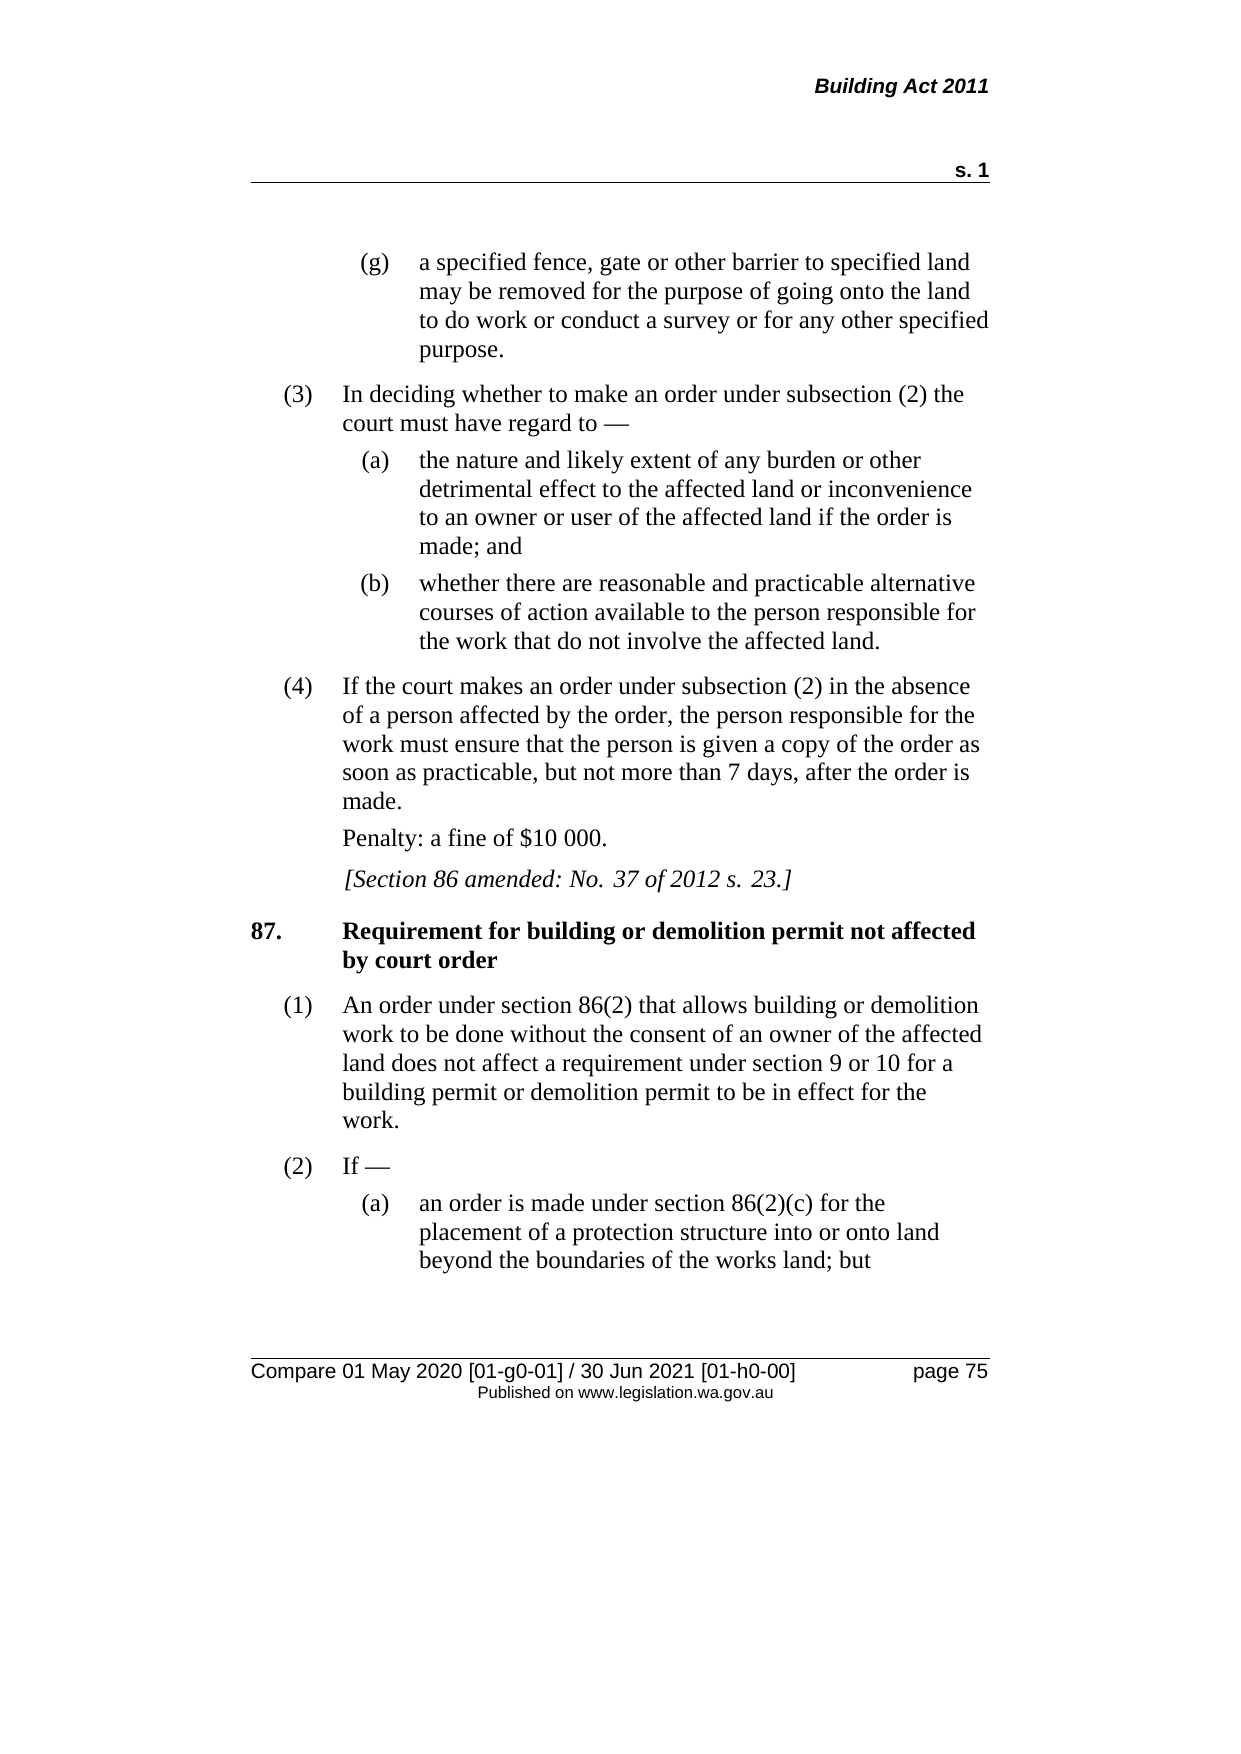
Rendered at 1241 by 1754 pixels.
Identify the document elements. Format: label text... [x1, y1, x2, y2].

text (1) An order under section 86(2) that allows building or demolition work to be done without the consent of an owner of the affected land does not affect a requirement under section 9 or 10 for a building permit or demolition permit to be in effect for the work. [251, 990, 990, 1134]
text (a) an order is made under section 86(2)(c) for the placement of a protection structure into or onto land beyond the boundaries of the works land; but [251, 1188, 990, 1274]
text (4) If the court makes an order under subsection (2) in the absence of a person affected by the order, the person responsible for the work must ensure that the person is given a copy of the order as soon as practicable, but not more than 7 days, after the order is made. [251, 671, 990, 815]
text (g) a specified fence, gate or other barrier to specified land may be removed for the purpose of going onto the land to do work or conduct a survey or for any other specified purpose. [251, 247, 990, 362]
text (a) the nature and likely extent of any burden or other detrimental effect to the affected land or inconvenience to an owner or user of the affected land if the order is made; and [251, 445, 990, 560]
subtitle 87. Requirement for building or demolition permit not affected by court order [251, 916, 990, 974]
text (3) In deciding whether to make an order under subsection (2) the court must have regard to — [251, 379, 990, 437]
text (b) whether there are reasonable and practicable alternative courses of action available to the person responsible for the work that do not involve the affected land. [251, 568, 990, 654]
text [Section 86 amended: No. 37 of 2012 s. 23.] [251, 864, 990, 893]
text Penalty: a fine of $10 000. [251, 823, 990, 852]
text (2) If — [251, 1151, 990, 1179]
